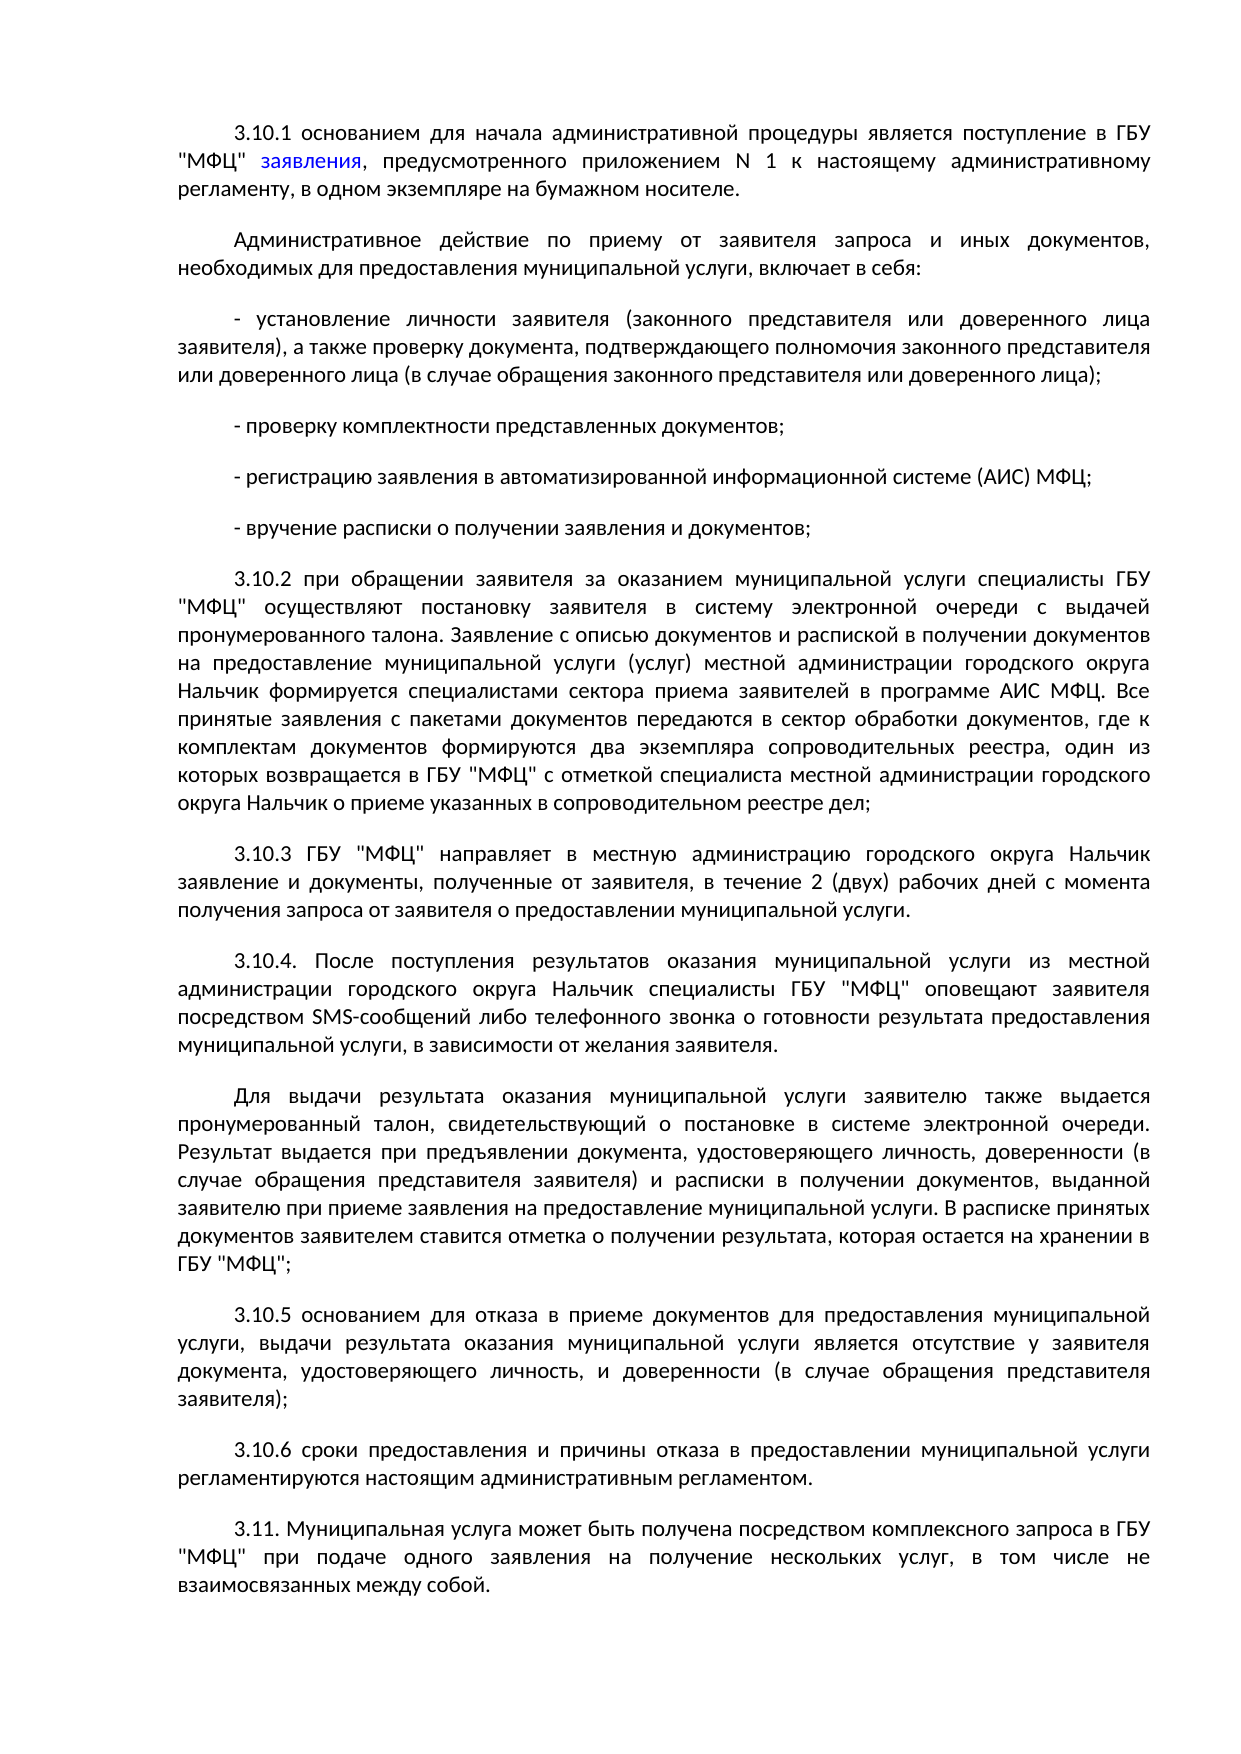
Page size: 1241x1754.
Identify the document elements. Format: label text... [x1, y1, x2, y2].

text 3.10.3 ГБУ "МФЦ" направляет в местную администрацию городского округа Нальчик заявление и документы, полученные от заявителя, в течение 2 (двух) рабочих дней с момента получения запроса от заявителя о предоставлении муниципальной услуги. [177, 839, 1152, 923]
text Для выдачи результата оказания муниципальной услуги заявителю также выдается пронумерованный талон, свидетельствующий о постановке в системе электронной очереди. Результат выдается при предъявлении документа, удостоверяющего личность, доверенности (в случае обращения представителя заявителя) и расписки в получении документов, выданной заявителю при приеме заявления на предоставление муниципальной услуги. В расписке принятых документов заявителем ставится отметка о получении результата, которая остается на хранении в ГБУ "МФЦ"; [177, 1081, 1152, 1277]
text 3.10.1 основанием для начала административной процедуры является поступление в ГБУ "МФЦ" заявления, предусмотренного приложением N 1 к настоящему административному регламенту, в одном экземпляре на бумажном носителе. [177, 118, 1152, 202]
text 3.11. Муниципальная услуга может быть получена посредством комплексного запроса в ГБУ "МФЦ" при подаче одного заявления на получение нескольких услуг, в том числе не взаимосвязанных между собой. [177, 1514, 1152, 1598]
text 3.10.4. После поступления результатов оказания муниципальной услуги из местной администрации городского округа Нальчик специалисты ГБУ "МФЦ" оповещают заявителя посредством SMS-сообщений либо телефонного звонка о готовности результата предоставления муниципальной услуги, в зависимости от желания заявителя. [177, 946, 1152, 1058]
text 3.10.2 при обращении заявителя за оказанием муниципальной услуги специалисты ГБУ "МФЦ" осуществляют постановку заявителя в систему электронной очереди с выдачей пронумерованного талона. Заявление с описью документов и распиской в получении документов на предоставление муниципальной услуги (услуг) местной администрации городского округа Нальчик формируется специалистами сектора приема заявителей в программе АИС МФЦ. Все принятые заявления с пакетами документов передаются в сектор обработки документов, где к комплектам документов формируются два экземпляра сопроводительных реестра, один из которых возвращается в ГБУ "МФЦ" с отметкой специалиста местной администрации городского округа Нальчик о приеме указанных в сопроводительном реестре дел; [177, 564, 1152, 816]
text - установление личности заявителя (законного представителя или доверенного лица заявителя), а также проверку документа, подтверждающего полномочия законного представителя или доверенного лица (в случае обращения законного представителя или доверенного лица); [177, 304, 1152, 388]
text Административное действие по приему от заявителя запроса и иных документов, необходимых для предоставления муниципальной услуги, включает в себя: [177, 225, 1152, 281]
text - проверку комплектности представленных документов; [177, 411, 1152, 439]
text 3.10.6 сроки предоставления и причины отказа в предоставлении муниципальной услуги регламентируются настоящим административным регламентом. [177, 1435, 1152, 1491]
text - регистрацию заявления в автоматизированной информационной системе (АИС) МФЦ; [177, 462, 1152, 490]
text 3.10.5 основанием для отказа в приеме документов для предоставления муниципальной услуги, выдачи результата оказания муниципальной услуги является отсутствие у заявителя документа, удостоверяющего личность, и доверенности (в случае обращения представителя заявителя); [177, 1300, 1152, 1412]
text - вручение расписки о получении заявления и документов; [177, 513, 1152, 541]
